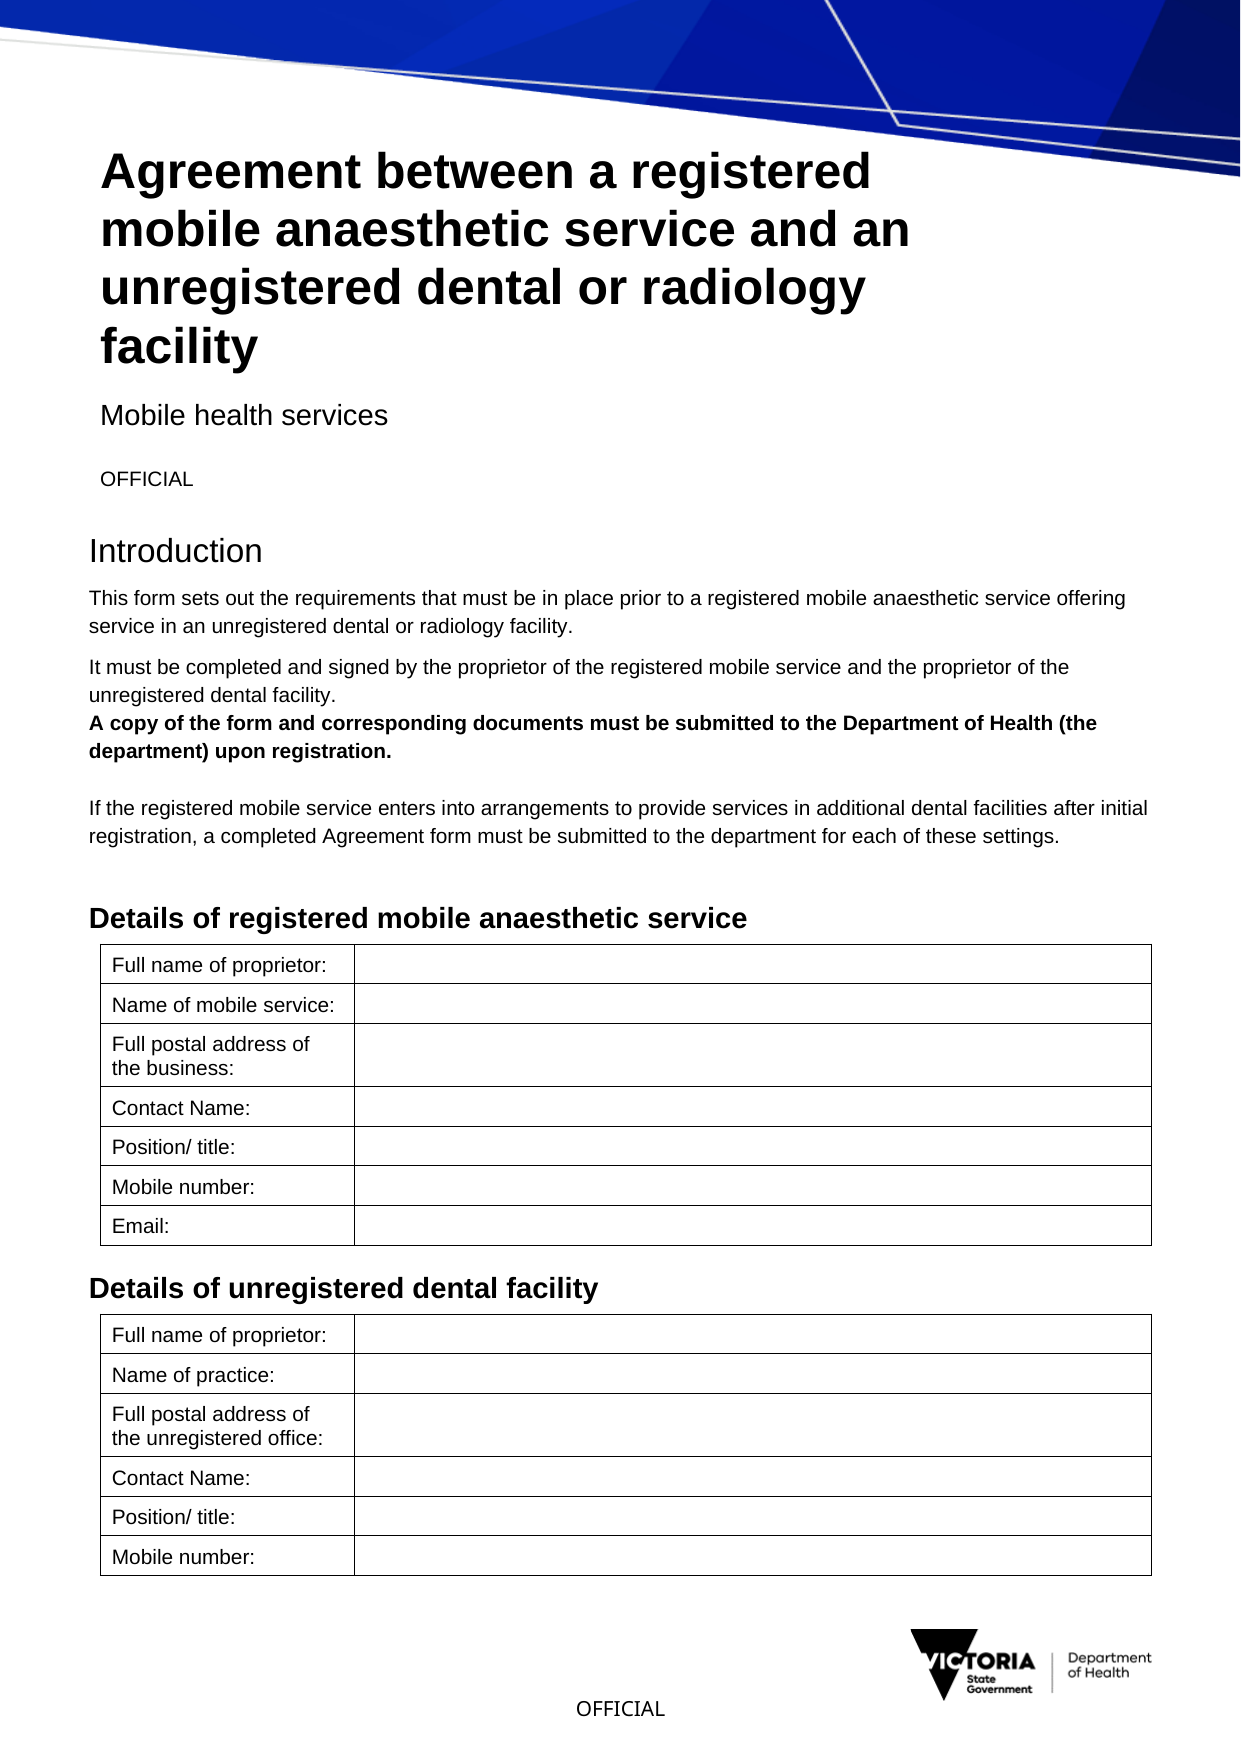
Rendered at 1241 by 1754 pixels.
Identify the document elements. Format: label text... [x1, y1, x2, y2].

text Introduction [89, 531, 1152, 569]
table_cell [355, 1024, 1151, 1086]
text This form sets out the requirements that must be in place prior to a registered mobile anaesthetic service offering service in an unregistered dental or radiology facility. [89, 582, 1152, 638]
table_cell Mobile number: [101, 1536, 354, 1575]
table_header Full name of proprietor: [101, 1315, 354, 1353]
picture [910, 1629, 1152, 1701]
table_cell Position/ title: [101, 1127, 354, 1165]
table_cell [355, 1087, 1151, 1126]
table_cell [355, 1394, 1151, 1456]
picture [0, 0, 1241, 211]
table_cell Mobile number: [101, 1166, 354, 1205]
table_header [355, 945, 1151, 983]
table_cell Name of practice: [101, 1354, 354, 1393]
table_cell Contact Name: [101, 1087, 354, 1126]
table_cell Position/ title: [101, 1497, 354, 1535]
table_cell [355, 1127, 1151, 1165]
table_cell [355, 1536, 1151, 1575]
table_cell [355, 1354, 1151, 1393]
text It must be completed and signed by the proprietor of the registered mobile service and the proprietor of the unregistered dental facility. A copy of the form and corresponding documents must be submitted to the Department of Health (the department) upon registration. If the registered mobile service enters into arrangements to provide services in additional dental facilities after initial registration, a completed Agreement form must be submitted to the department for each of these settings. [89, 651, 1152, 876]
table_cell [355, 1497, 1151, 1535]
table_header [355, 1315, 1151, 1353]
table_cell Full postal address of the unregistered office: [101, 1394, 354, 1456]
table_cell [355, 1457, 1151, 1496]
table_header Agreement between a registered mobile anaesthetic service and an unregistered dental or radiology facility Mobile health services OFFICIAL [89, 140, 927, 490]
table_cell Contact Name: [101, 1457, 354, 1496]
table_cell [355, 984, 1151, 1023]
subtitle Details of unregistered dental facility [89, 1271, 1152, 1304]
table_cell Email: [101, 1206, 354, 1244]
table_header Full name of proprietor: [101, 945, 354, 983]
table_cell Full postal address of the business: [101, 1024, 354, 1086]
table_cell [355, 1166, 1151, 1205]
table_cell [355, 1206, 1151, 1244]
subtitle Details of registered mobile anaesthetic service [89, 901, 1152, 934]
table_cell Name of mobile service: [101, 984, 354, 1023]
